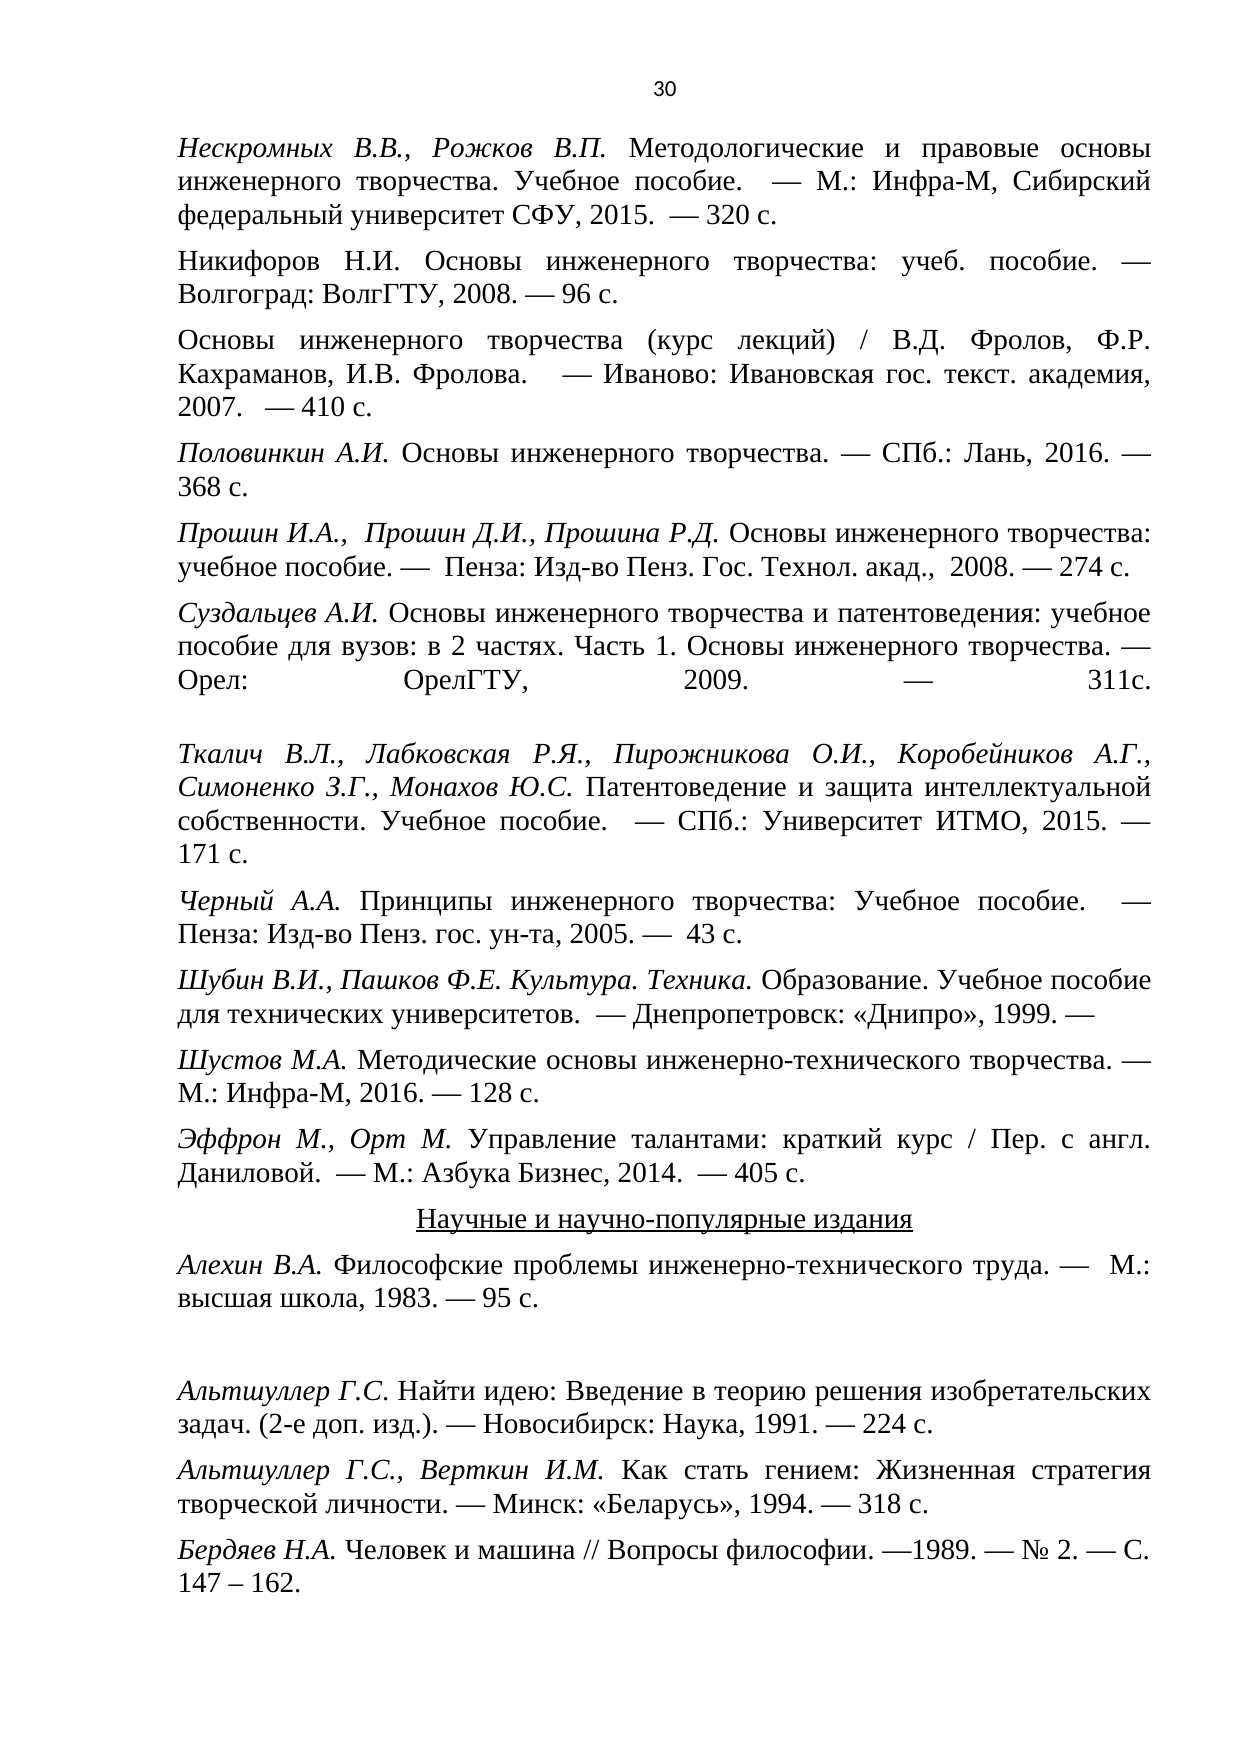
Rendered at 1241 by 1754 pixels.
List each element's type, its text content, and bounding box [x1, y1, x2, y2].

text Эффрон М., Орт М. Управление талантами: краткий курс / Пер. с англ. Даниловой. — М.: Азбука Бизнес, 2014. — 405 с. [177, 1121, 1152, 1188]
text Алехин В.А. Философские проблемы инженерно-технического труда. — М.: высшая школа, 1983. — 95 с. [177, 1247, 1152, 1314]
text Никифоров Н.И. Основы инженерного творчества: учеб. пособие. — Волгоград: ВолгГТУ, 2008. — 96 с. [177, 243, 1152, 310]
text Альтшуллер Г.С., Верткин И.М. Как стать гением: Жизненная стратегия творческой личности. — Минск: «Беларусь», 1994. — 318 с. [177, 1452, 1152, 1519]
text Научные и научно-популярные издания [177, 1201, 1152, 1234]
text Суздальцев А.И. Основы инженерного творчества и патентоведения: учебное пособие для вузов: в 2 частях. Часть 1. Основы инженерного творчества. — Орел: ОрелГТУ, 2009. — 311с. [177, 595, 1152, 723]
text Прошин И.А., Прошин Д.И., Прошина Р.Д. Основы инженерного творчества: учебное пособие. — Пенза: Изд-во Пенз. Гос. Технол. акад., 2008. — 274 с. [177, 515, 1152, 582]
text Черный А.А. Принципы инженерного творчества: Учебное пособие. — Пенза: Изд-во Пенз. гос. ун-та, 2005. — 43 с. [177, 883, 1152, 950]
text Половинкин А.И. Основы инженерного творчества. — СПб.: Лань, 2016. — 368 с. [177, 436, 1152, 503]
text Бердяев Н.А. Человек и машина // Вопросы философии. —1989. — № 2. — С. 147 – 162. [177, 1532, 1152, 1599]
text Нескромных В.В., Рожков В.П. Методологические и правовые основы инженерного творчества. Учебное пособие. — М.: Инфра-М, Сибирский федеральный университет СФУ, 2015. — 320 с. [177, 130, 1152, 230]
text Шустов М.А. Методические основы инженерно-технического творчества. — М.: Инфра-М, 2016. — 128 с. [177, 1042, 1152, 1109]
text Шубин В.И., Пашков Ф.Е. Культура. Техника. Образование. Учебное пособие для технических университетов. — Днепропетровск: «Днипро», 1999. — [177, 962, 1152, 1029]
text Альтшуллер Г.С. Найти идею: Введение в теорию решения изобретательских задач. (2-е доп. изд.). — Новосибирск: Наука, 1991. — 224 с. [177, 1373, 1152, 1440]
text Ткалич В.Л., Лабковская Р.Я., Пирожникова О.И., Коробейников А.Г., Симоненко З.Г., Монахов Ю.С. Патентоведение и защита интеллектуальной собственности. Учебное пособие. — СПб.: Университет ИТМО, 2015. — 171 с. [177, 736, 1152, 870]
text Основы инженерного творчества (курс лекций) / В.Д. Фролов, Ф.Р. Кахраманов, И.В. Фролова. — Иваново: Ивановская гос. текст. академия, 2007. — 410 с. [177, 322, 1152, 423]
